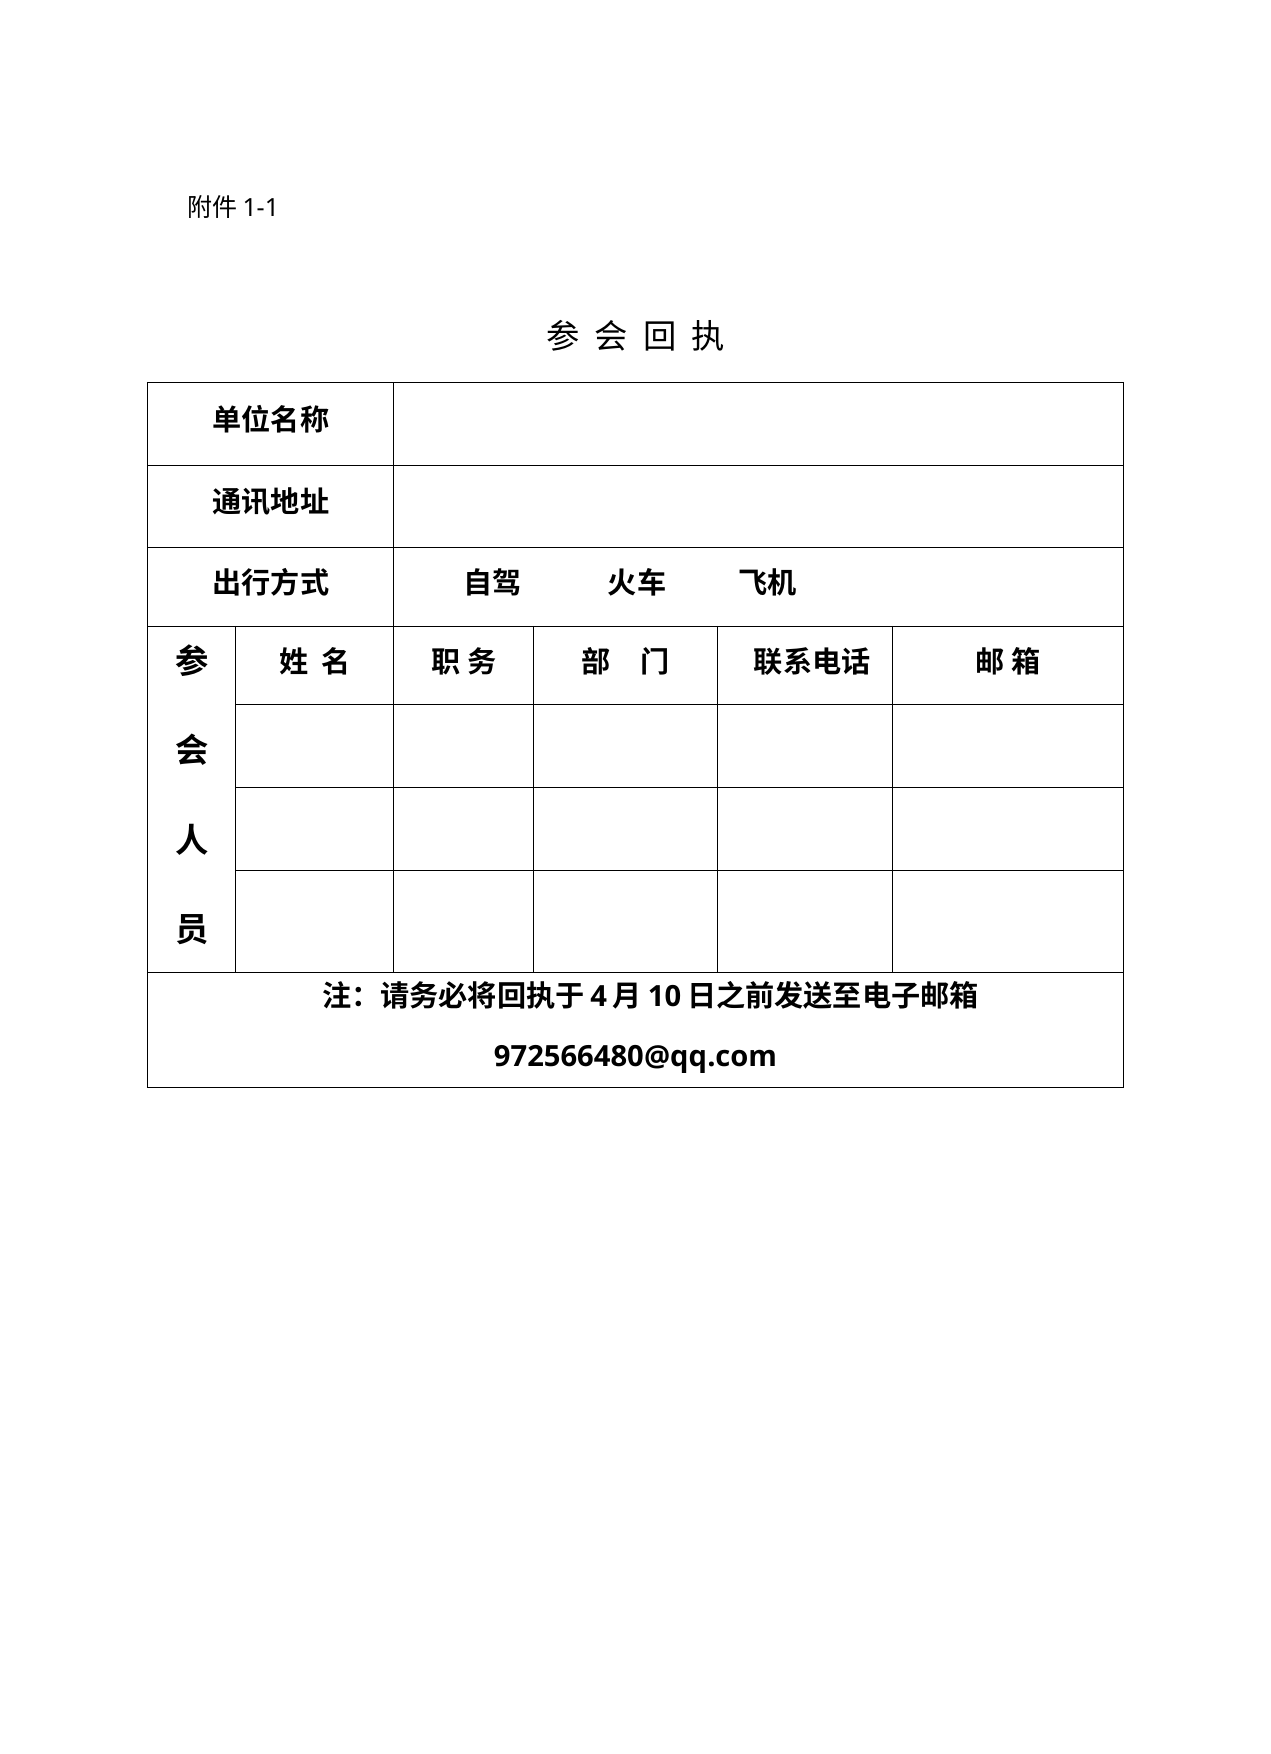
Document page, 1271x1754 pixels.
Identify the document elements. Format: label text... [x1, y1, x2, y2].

table_cell [534, 705, 717, 787]
table_cell 出行方式 [148, 548, 393, 626]
table_cell [394, 788, 533, 870]
table_cell 邮 箱 [893, 627, 1123, 704]
text 参 会 回 执 [187, 309, 1084, 358]
table_cell [893, 705, 1123, 787]
table_cell 部 门 [534, 627, 717, 704]
table_cell 联系电话 [718, 627, 892, 704]
table_cell [718, 705, 892, 787]
table_cell 注：请务必将回执于4月10日之前发送至电子邮箱972566480@qq.com [148, 973, 1123, 1087]
table_cell [236, 788, 393, 870]
table_cell [718, 871, 892, 972]
table_cell [236, 705, 393, 787]
table_cell [394, 466, 1123, 547]
table_cell 参 会 人 员 [148, 627, 235, 972]
table_cell [534, 788, 717, 870]
table_cell [718, 788, 892, 870]
table_cell [394, 871, 533, 972]
table_cell 姓 名 [236, 627, 393, 704]
table_cell 通讯地址 [148, 466, 393, 547]
table_cell [893, 788, 1123, 870]
table_cell 职 务 [394, 627, 533, 704]
text 附件1-1 [187, 187, 1084, 223]
table_cell 自驾 火车 飞机 [394, 548, 1123, 626]
table_header 单位名称 [148, 383, 393, 464]
table_cell [534, 871, 717, 972]
table_cell [236, 871, 393, 972]
table_header [394, 383, 1123, 464]
table_cell [893, 871, 1123, 972]
table_cell [394, 705, 533, 787]
